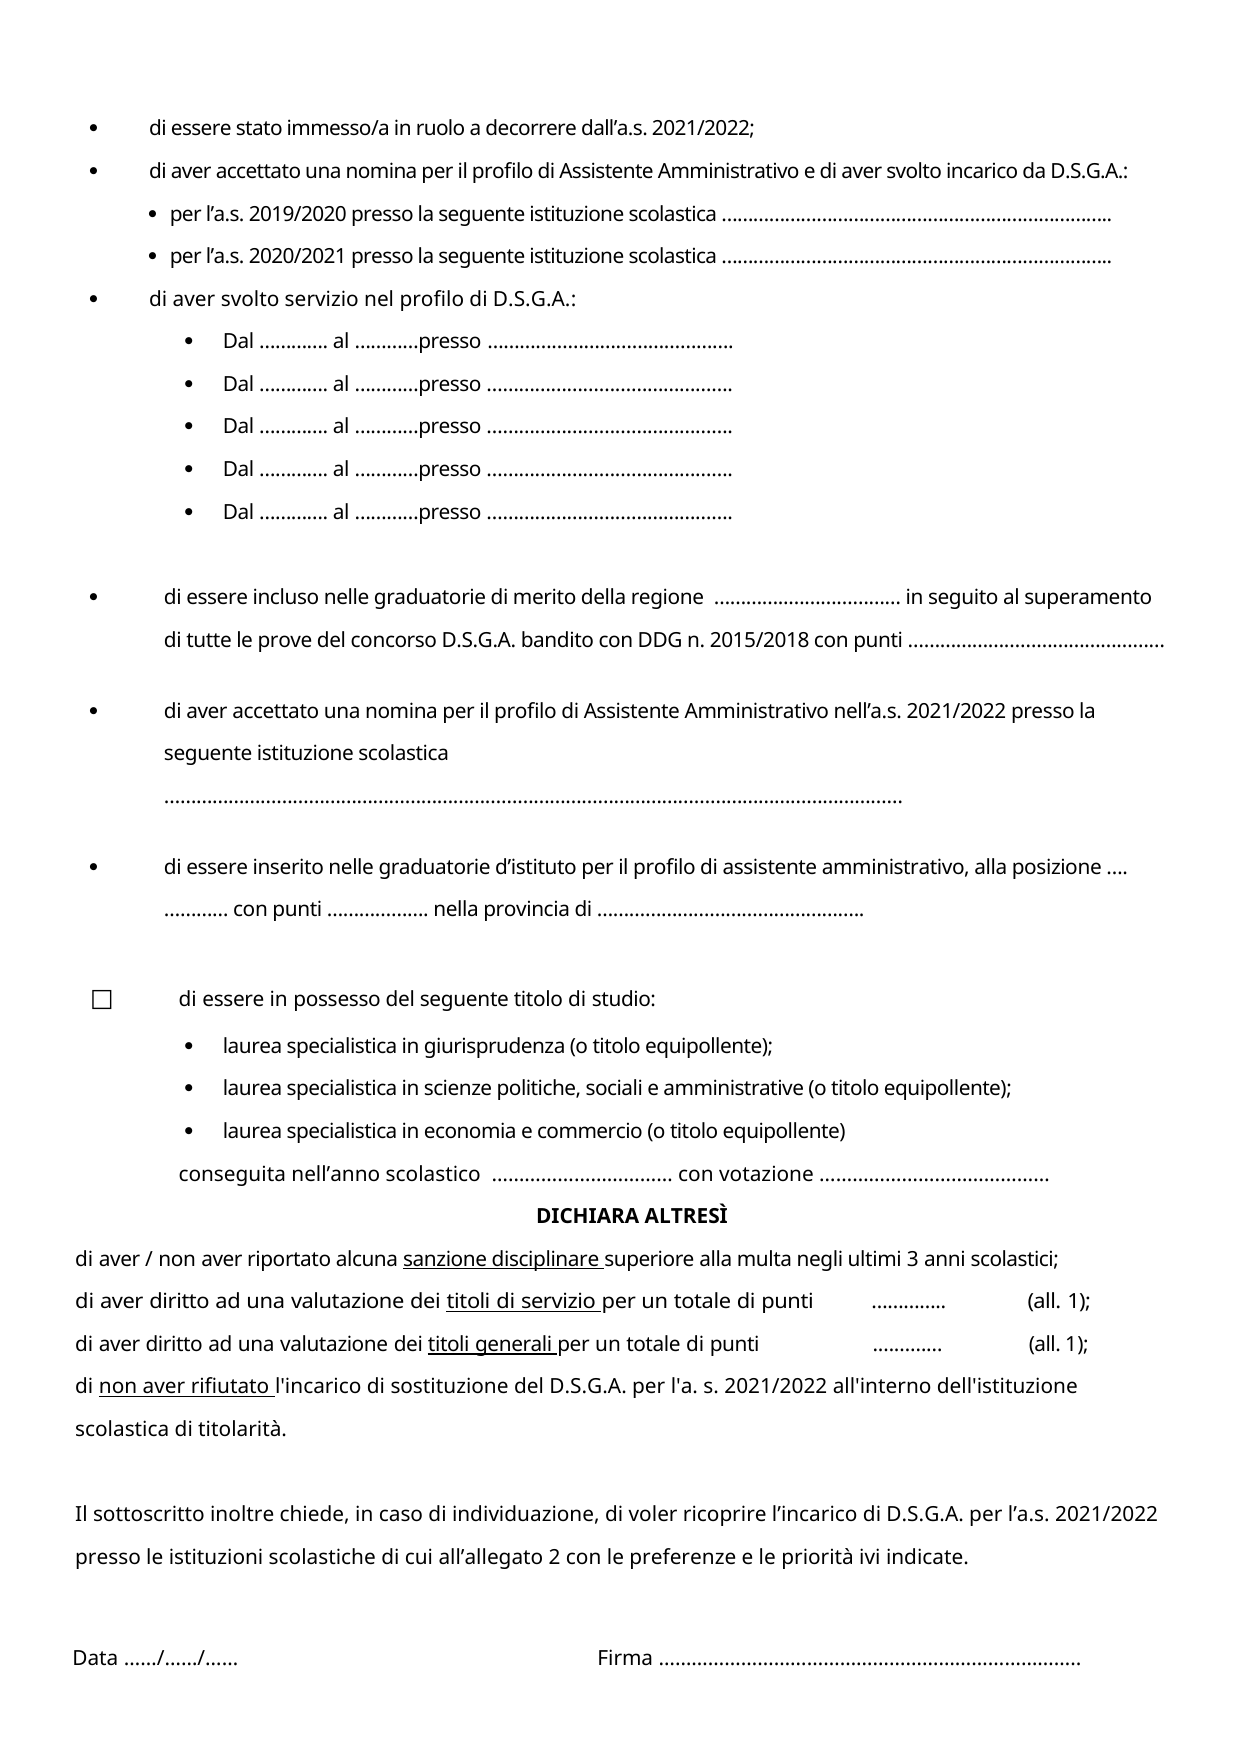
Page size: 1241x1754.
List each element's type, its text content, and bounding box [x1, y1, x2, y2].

text di non aver rifiutato l'incarico di sostituzione del D.S.G.A. per l'a. s. 2021/2022 all'interno dell'istituzione scolastica di titolarità. [75, 1372, 1165, 1443]
list Dal …………. al …………presso ………………………………………. [185, 412, 1165, 440]
list di aver svolto servizio nel profilo di D.S.G.A.: [90, 284, 1165, 312]
list di essere in possesso del seguente titolo di studio: [90, 980, 1165, 1014]
text di aver diritto ad una valutazione dei titoli generali per un totale di punti .………… (all. 1); [75, 1329, 1165, 1357]
list Dal …………. al …………presso ………………………………………. [185, 326, 1165, 355]
list Dal …………. al …………presso ………………………………………. [185, 454, 1165, 483]
list di essere stato immesso/a in ruolo a decorrere dall’a.s. 2021/2022; [90, 113, 1165, 142]
text di aver / non aver riportato alcuna sanzione disciplinare superiore alla multa negli ultimi 3 anni scolastici; [75, 1244, 1165, 1272]
subtitle DICHIARA ALTRESÌ [493, 1201, 770, 1230]
list di essere inserito nelle graduatorie d’istituto per il profilo di assistente amministrativo, alla posizione ….………… con punti ………………. nella provincia di ………………………………………….. [90, 852, 1165, 923]
text conseguita nell’anno scolastico …………………………… con votazione …………………………………… [178, 1159, 1165, 1187]
list Dal …………. al …………presso ………………………………………. [185, 369, 1165, 397]
subtitle Data ……/……/…… Firma ………………………………………………………………….. [72, 1643, 1165, 1672]
list per l’a.s. 2019/2020 presso la seguente istituzione scolastica ……………………………………………………………….. [149, 199, 1165, 227]
list di aver accettato una nomina per il profilo di Assistente Amministrativo e di aver svolto incarico da D.S.G.A.: [90, 156, 1165, 184]
list di aver accettato una nomina per il profilo di Assistente Amministrativo nell’a.s. 2021/2022 presso la seguente istituzione scolastica ………………………………………………………………………………………………………………………… [90, 696, 1165, 809]
list laurea specialistica in giurisprudenza (o titolo equipollente); [185, 1031, 1165, 1059]
list per l’a.s. 2020/2021 presso la seguente istituzione scolastica ……………………………………………………………….. [149, 241, 1165, 270]
list laurea specialistica in economia e commercio (o titolo equipollente) [185, 1116, 1165, 1144]
text Il sottoscritto inoltre chiede, in caso di individuazione, di voler ricoprire l’incarico di D.S.G.A. per l’a.s. 2021/2022 presso le istituzioni scolastiche di cui all’allegato 2 con le preferenze e le priorità ivi indicate. [75, 1499, 1165, 1571]
list laurea specialistica in scienze politiche, sociali e amministrative (o titolo equipollente); [185, 1073, 1165, 1102]
text di aver diritto ad una valutazione dei titoli di servizio per un totale di punti ………….. (all. 1); [75, 1286, 1123, 1315]
list di essere incluso nelle graduatorie di merito della regione …………..………………… in seguito al superamento di tutte le prove del concorso D.S.G.A. bandito con DDG n. 2015/2018 con punti ………………………………………… [90, 582, 1165, 653]
list Dal …………. al …………presso ………………………………………. [185, 497, 1165, 525]
